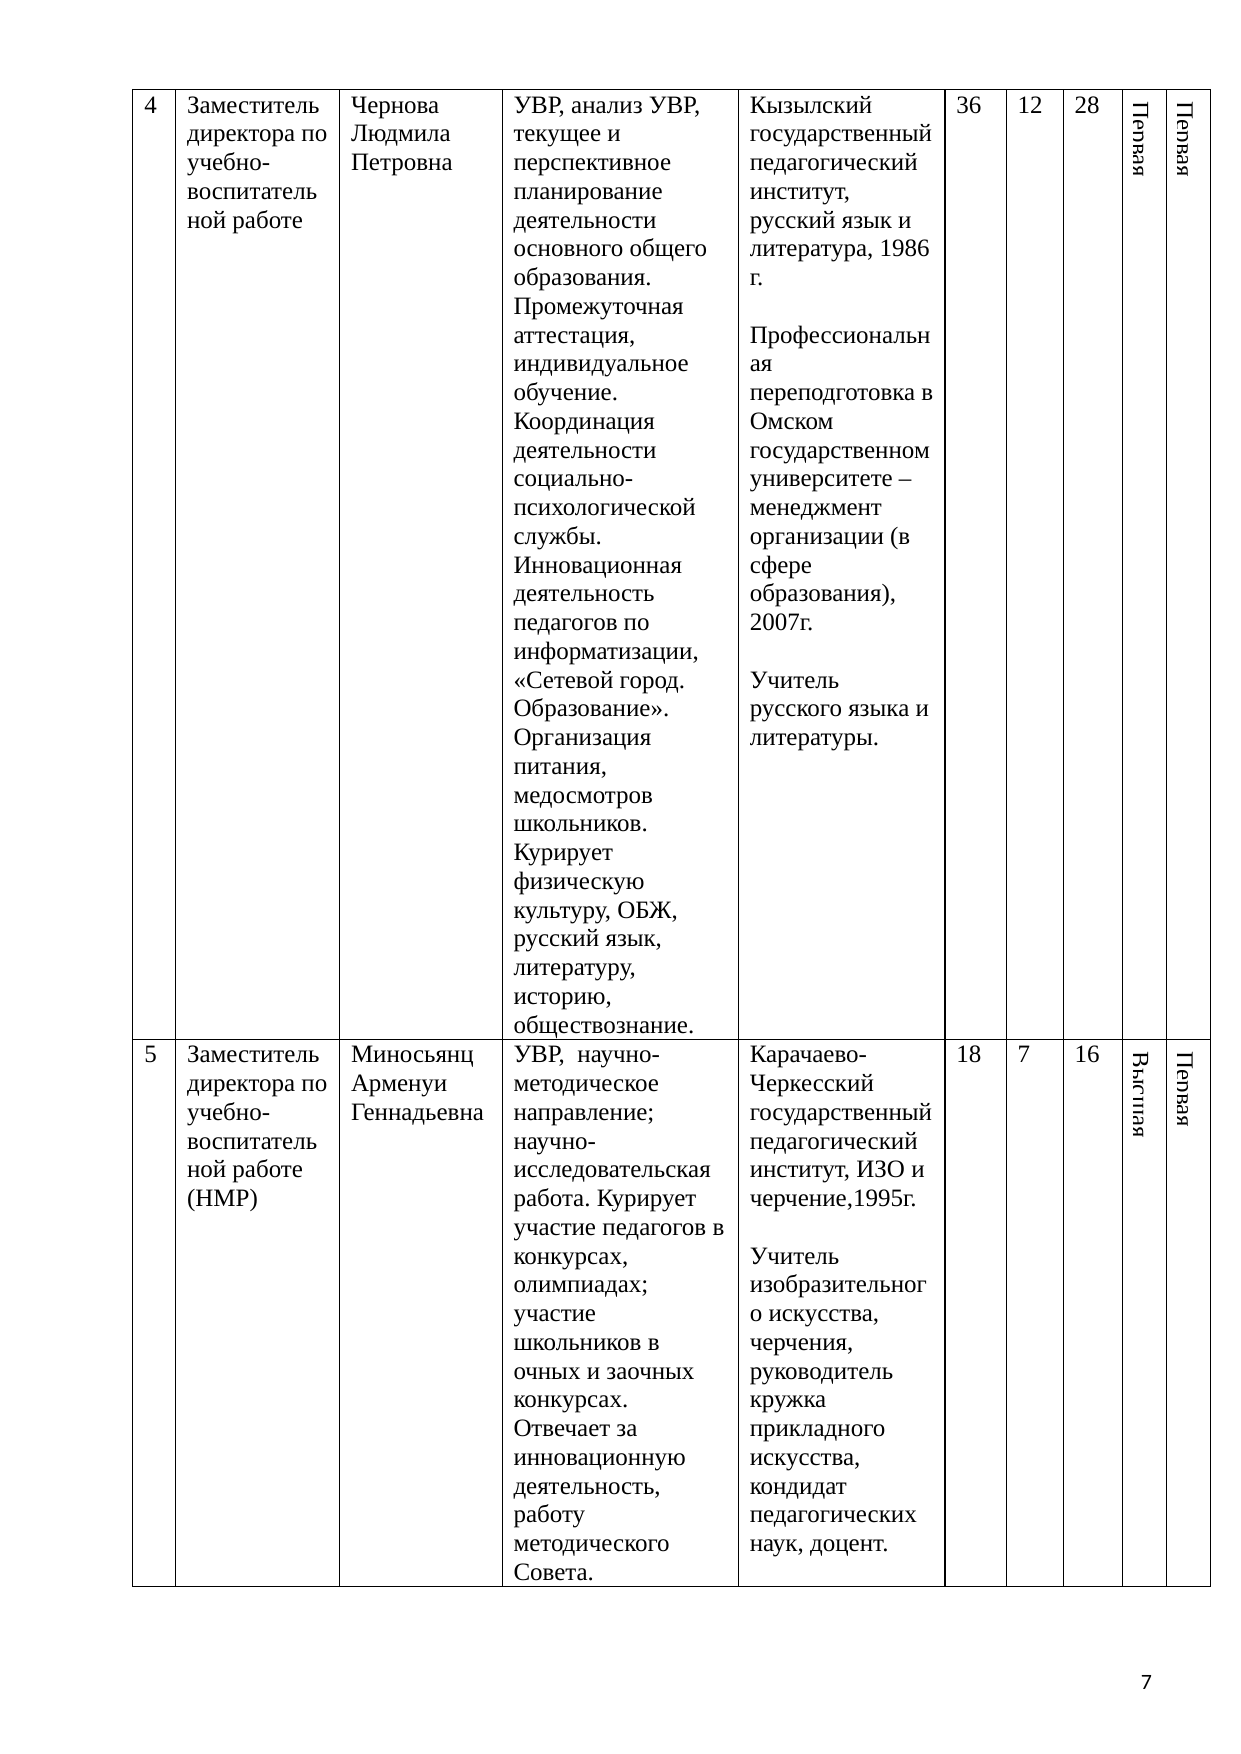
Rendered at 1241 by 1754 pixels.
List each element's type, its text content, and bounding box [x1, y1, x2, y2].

table_cell Первая [1167, 90, 1210, 1038]
table_cell Кызылский государственный педагогический институт, русский язык и литература, 1986 г. Профессиональная переподготовка в Омском государственном университете – менеджмент организации (в сфере образования), 2007г. Учитель русского языка и литературы. [739, 90, 944, 1038]
table_cell 4 [133, 90, 175, 1038]
table_cell Первая [1167, 1040, 1210, 1586]
table_cell Заместитель директора по учебно-воспитательной работе (НМР) [176, 1040, 339, 1586]
table_cell УВР, анализ УВР, текущее и перспективное планирование деятельности основного общего образования. Промежуточная аттестация, индивидуальное обучение. Координация деятельности социально-психологической службы. Инновационная деятельность педагогов по информатизации, «Сетевой город. Образование». Организация питания, медосмотров школьников. Курирует физическую культуру, ОБЖ, русский язык, литературу, историю, обществознание. [503, 90, 738, 1038]
table_cell Карачаево-Черкесский государственный педагогический институт, ИЗО и черчение,1995г. Учитель изобразительного искусства, черчения, руководитель кружка прикладного искусства, кондидат педагогических наук, доцент. [739, 1040, 944, 1586]
table_cell Миносьянц Арменуи Геннадьевна [340, 1040, 502, 1586]
table_cell Высшая [1123, 1040, 1166, 1586]
table_cell 12 [1007, 90, 1063, 1038]
table_cell 5 [133, 1040, 175, 1586]
table_cell 36 [946, 90, 1006, 1038]
table_cell 28 [1064, 90, 1122, 1038]
table_cell Первая [1123, 90, 1166, 1038]
table_cell УВР, научно-методическое направление; научно-исследовательская работа. Курирует участие педагогов в конкурсах, олимпиадах; участие школьников в очных и заочных конкурсах. Отвечает за инновационную деятельность, работу методического Совета. [503, 1040, 738, 1586]
table_cell 7 [1007, 1040, 1063, 1586]
table_cell Чернова Людмила Петровна [340, 90, 502, 1038]
table_cell 16 [1064, 1040, 1122, 1586]
table_cell Заместитель директора по учебно-воспитательной работе [176, 90, 339, 1038]
table_cell 18 [946, 1040, 1006, 1586]
